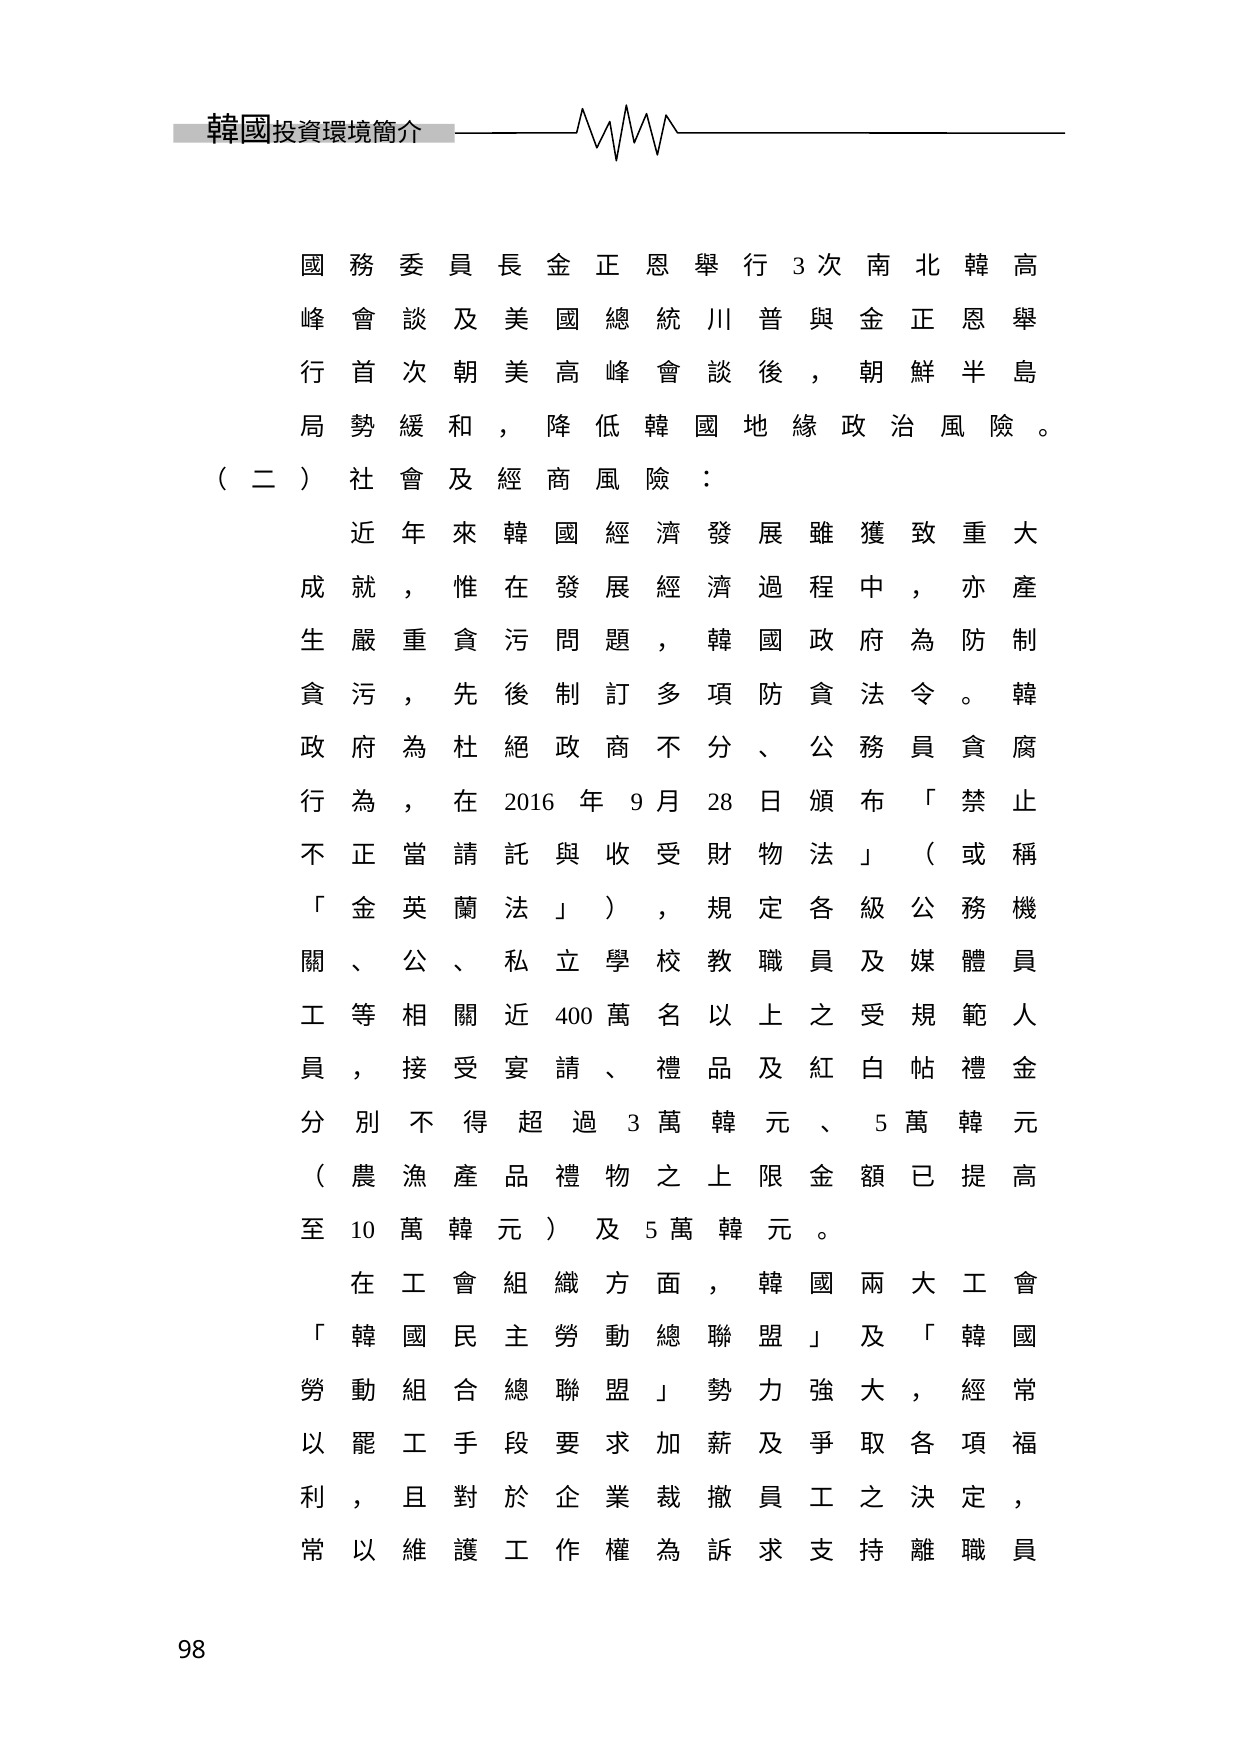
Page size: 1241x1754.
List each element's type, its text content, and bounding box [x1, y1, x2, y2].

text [276, 1254, 1063, 1576]
text 近年來韓國經濟發展雖獲致重大成就，惟在發展經濟過程中，亦產生嚴重貪污問題，韓國政府為防制貪污，先後制訂多項防貪法令。韓政府為杜絕政商不分、公務員貪腐行為，在2016年9月28日頒布「禁止不正當請託與收受財物法」（或稱「金英蘭法」），規定各級公務機關、公、私立學校教職員及媒體員工等相關近400萬名以上之受規範人員，接受宴請、禮品及紅白帖禮金分別不得超過3萬韓元、5萬韓元（農漁產品禮物之上限金額已提高至10萬韓元）及5萬韓元。 [276, 505, 1063, 1254]
text （二）社會及經商風險： [202, 451, 1063, 505]
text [276, 237, 1063, 451]
